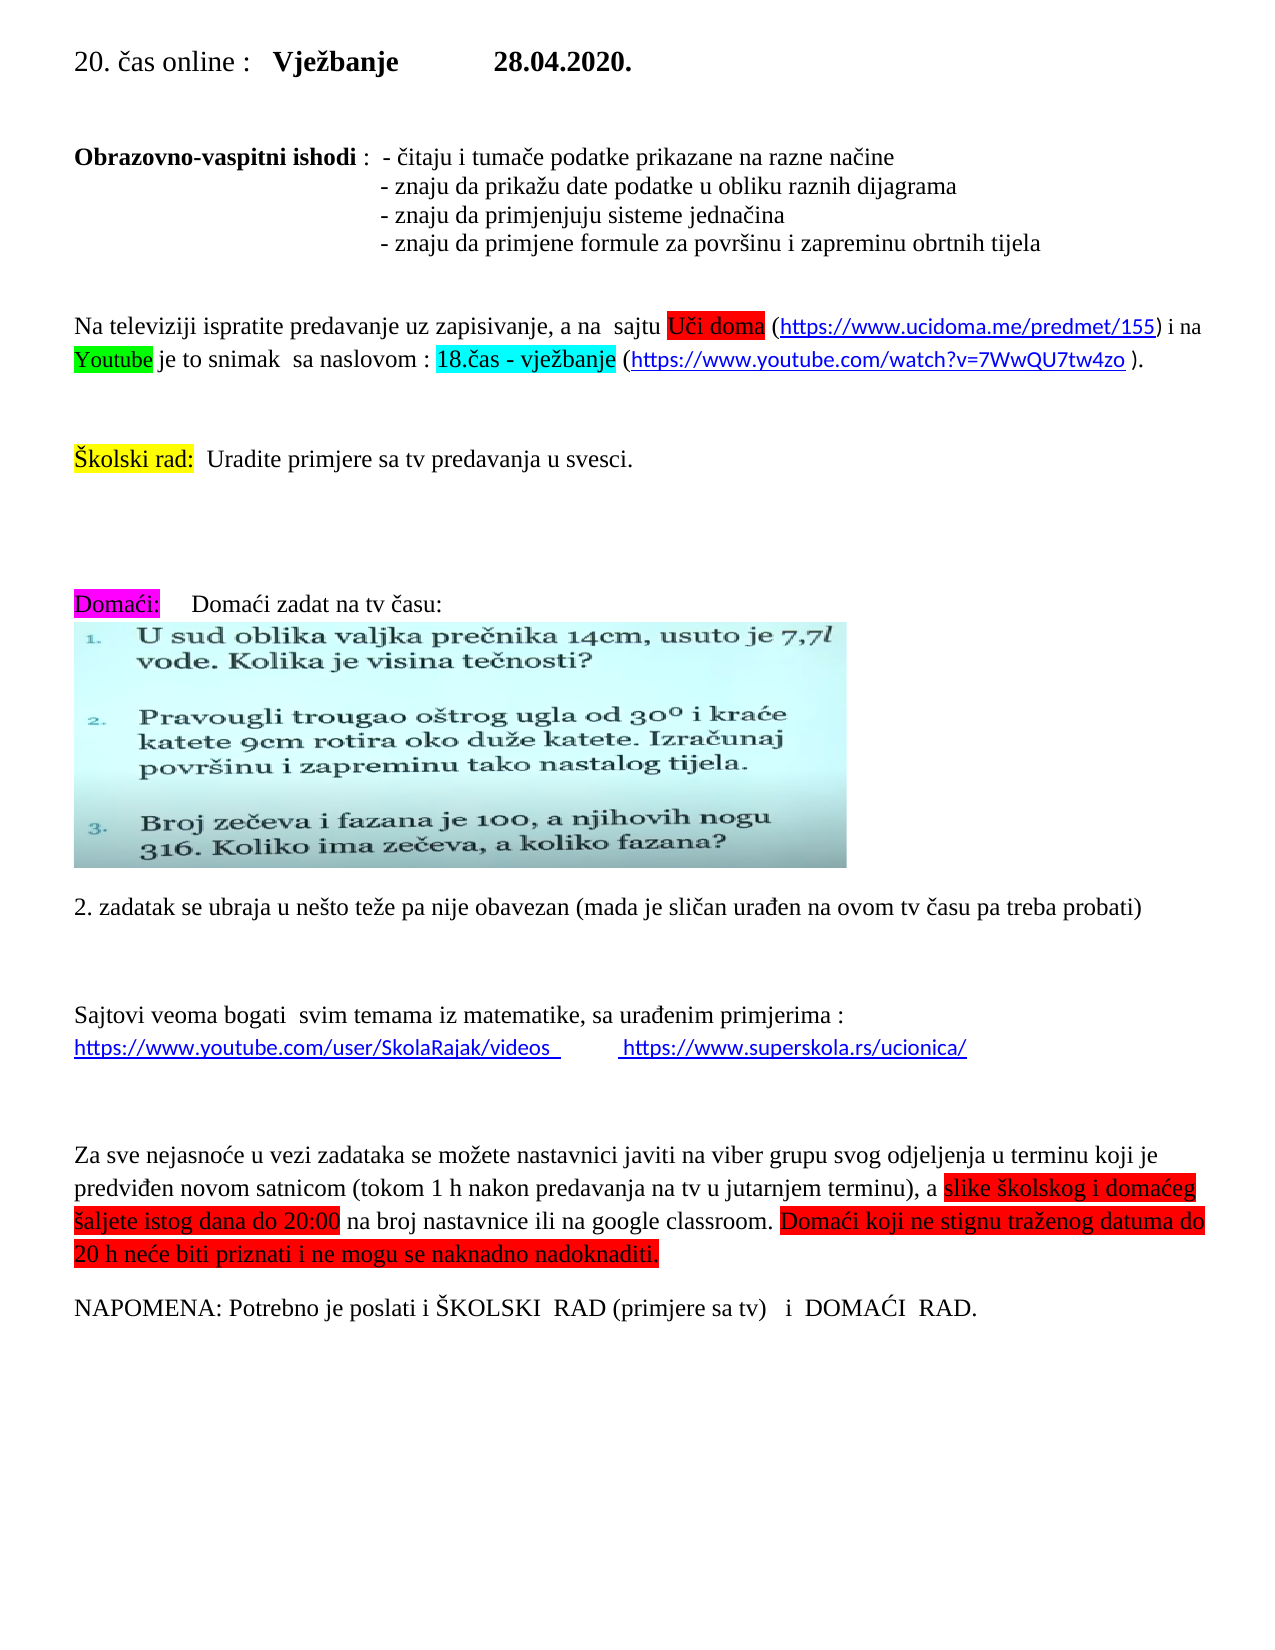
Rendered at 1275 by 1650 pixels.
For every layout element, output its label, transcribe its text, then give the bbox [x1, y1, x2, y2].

text - znaju da primjenjuju sisteme jednačina [74, 200, 1211, 228]
text - znaju da prikažu date podatke u obliku raznih dijagrama [74, 171, 1211, 200]
text NAPOMENA: Potrebno je poslati i ŠKOLSKI RAD (primjere sa tv) i DOMAĆI RAD. [74, 1293, 1211, 1322]
text Za sve nejasnoće u vezi zadataka se možete nastavnici javiti na viber grupu svog odjeljenja u terminu koji je predviđen novom satnicom (tokom 1 h nakon predavanja na tv u jutarnjem terminu), a slike školskog i domaćeg šaljete istog dana do 20:00 na broj nastavnice ili na google classroom. Domaći koji ne stignu traženog datuma do 20 h neće biti priznati i ne mogu se naknadno nadoknaditi. [74, 1140, 1211, 1268]
text Školski rad: Uradite primjere sa tv predavanja u svesci. [194, 444, 1211, 473]
text 20. čas online : Vježbanje 28.04.2020. [74, 44, 1211, 78]
picture [73, 622, 847, 868]
text Sajtovi veoma bogati svim temama iz matematike, sa urađenim primjerima : https://www.youtube.com/user/SkolaRajak/videos https://www.superskola.rs/ucionica/ [74, 1000, 1211, 1061]
text - znaju da primjene formule za površinu i zapreminu obrtnih tijela [74, 228, 1211, 257]
text Na televiziji ispratite predavanje uz zapisivanje, a na sajtu Uči doma (https://www.ucidoma.me/predmet/155) i na Youtube je to snimak sa naslovom : 18.čas - vježbanje (https://www.youtube.com/watch?v=7WwQU7tw4zo ). [74, 311, 1211, 373]
text 2. zadatak se ubraja u nešto teže pa nije obavezan (mada je sličan urađen na ovom tv času pa treba probati) [74, 892, 1211, 921]
text Obrazovno-vaspitni ishodi : - čitaju i tumače podatke prikazane na razne načine [74, 142, 1211, 171]
